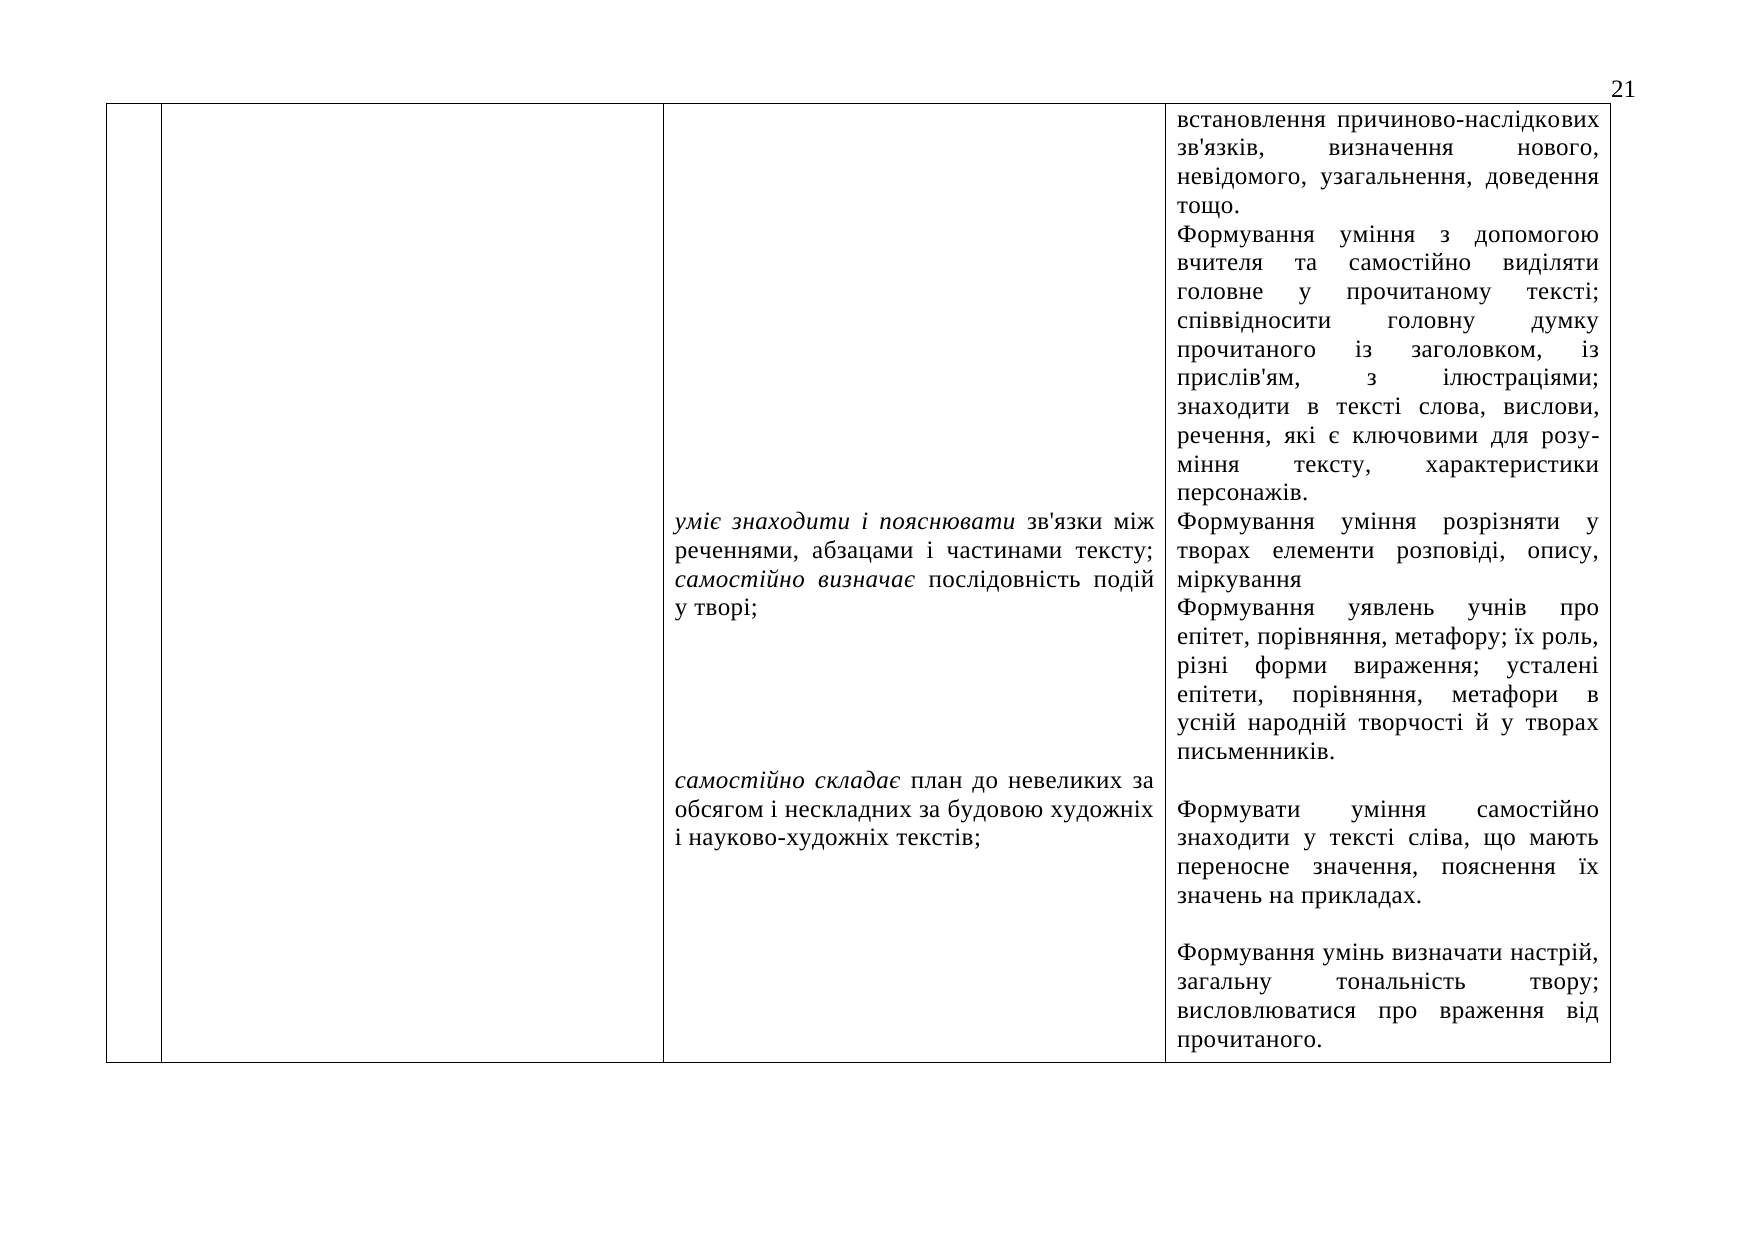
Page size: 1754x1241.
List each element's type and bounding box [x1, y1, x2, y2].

table_cell [1166, 104, 1610, 1062]
table_cell [664, 104, 1165, 1062]
table_cell [162, 104, 663, 1062]
table_cell [107, 104, 161, 1062]
